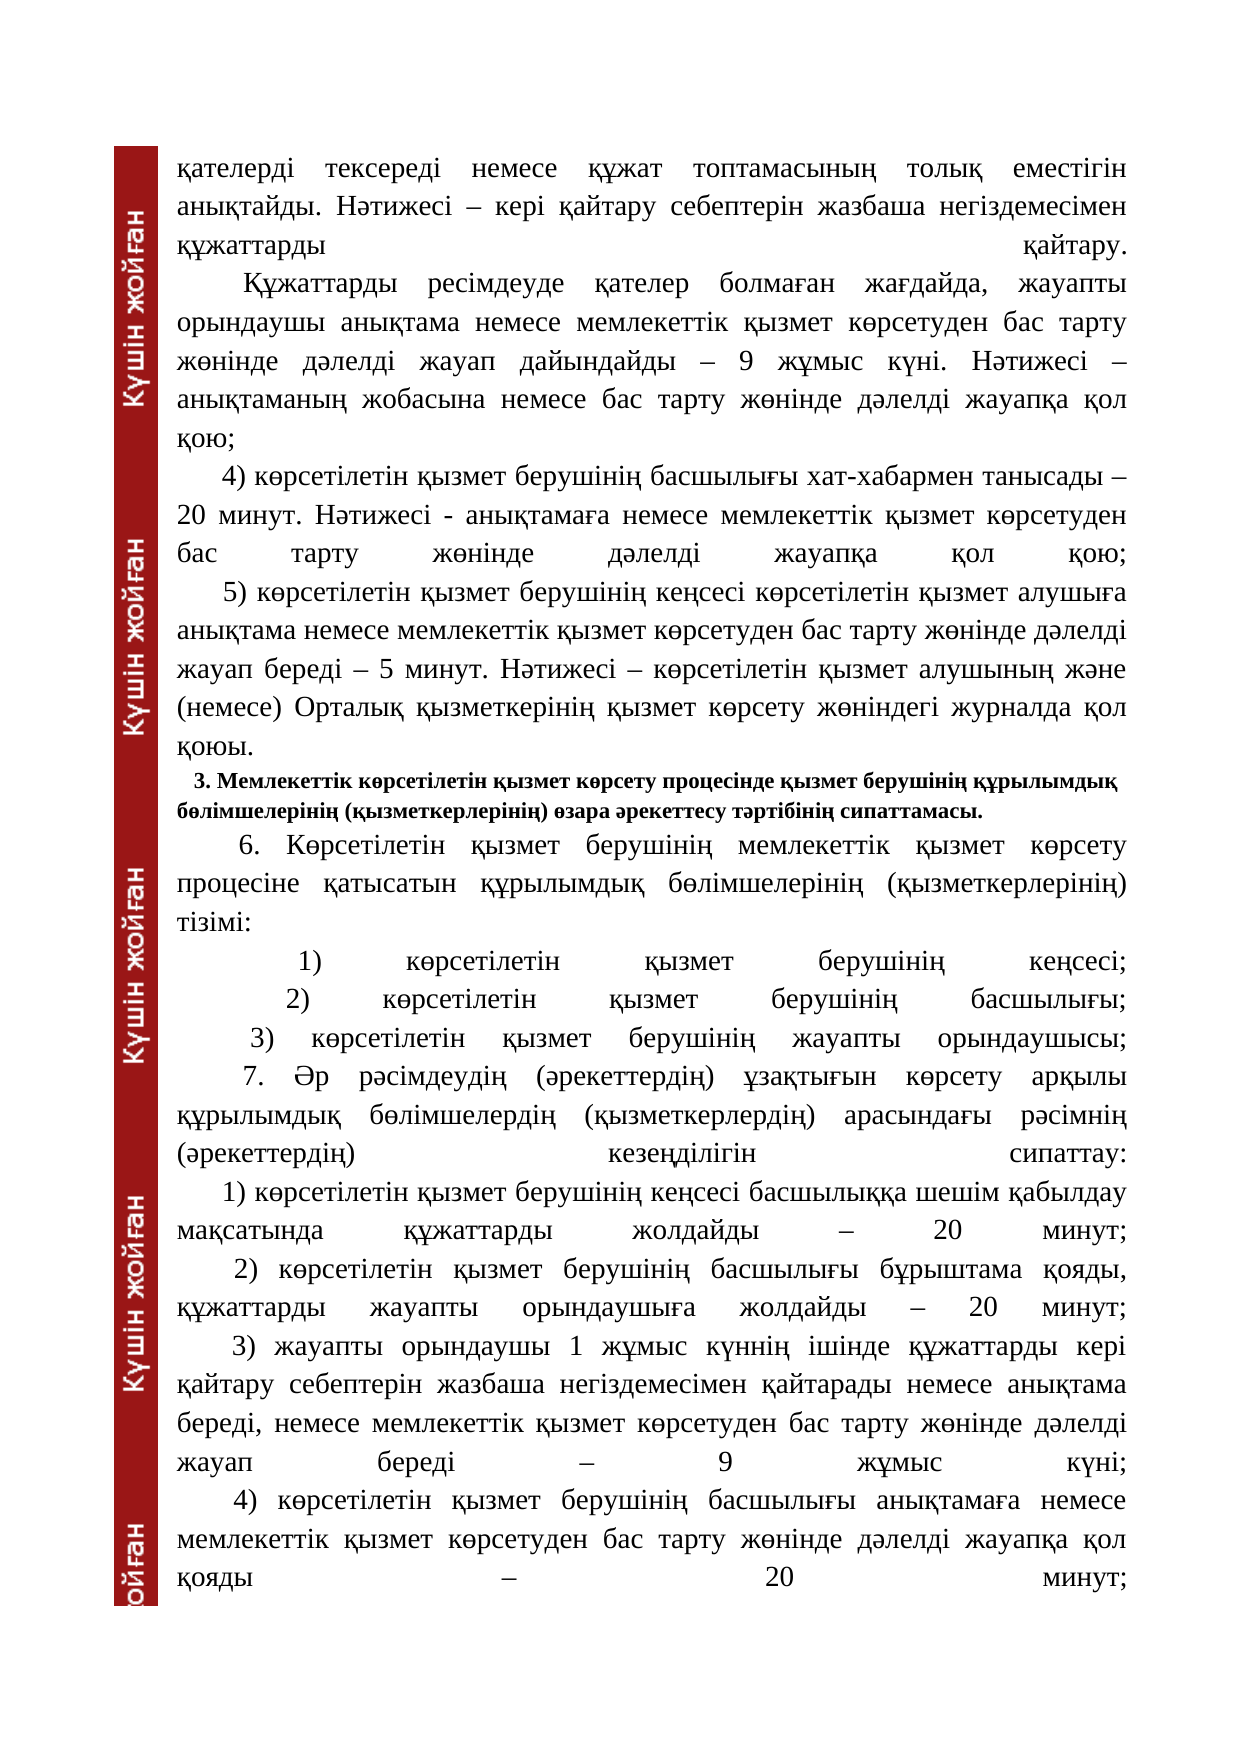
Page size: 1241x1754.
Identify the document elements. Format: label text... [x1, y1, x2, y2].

picture [114, 823, 158, 827]
picture [114, 146, 158, 150]
text 3. Мемлекеттік көрсетілетін қызмет көрсету процесінде қызмет берушінің құрылымдық бөлімшелерінің (қызметкерлерінің) өзара әрекеттесу тәртібінің сипаттамасы. [112, 767, 1128, 823]
picture [114, 1593, 158, 1606]
picture [114, 762, 158, 767]
